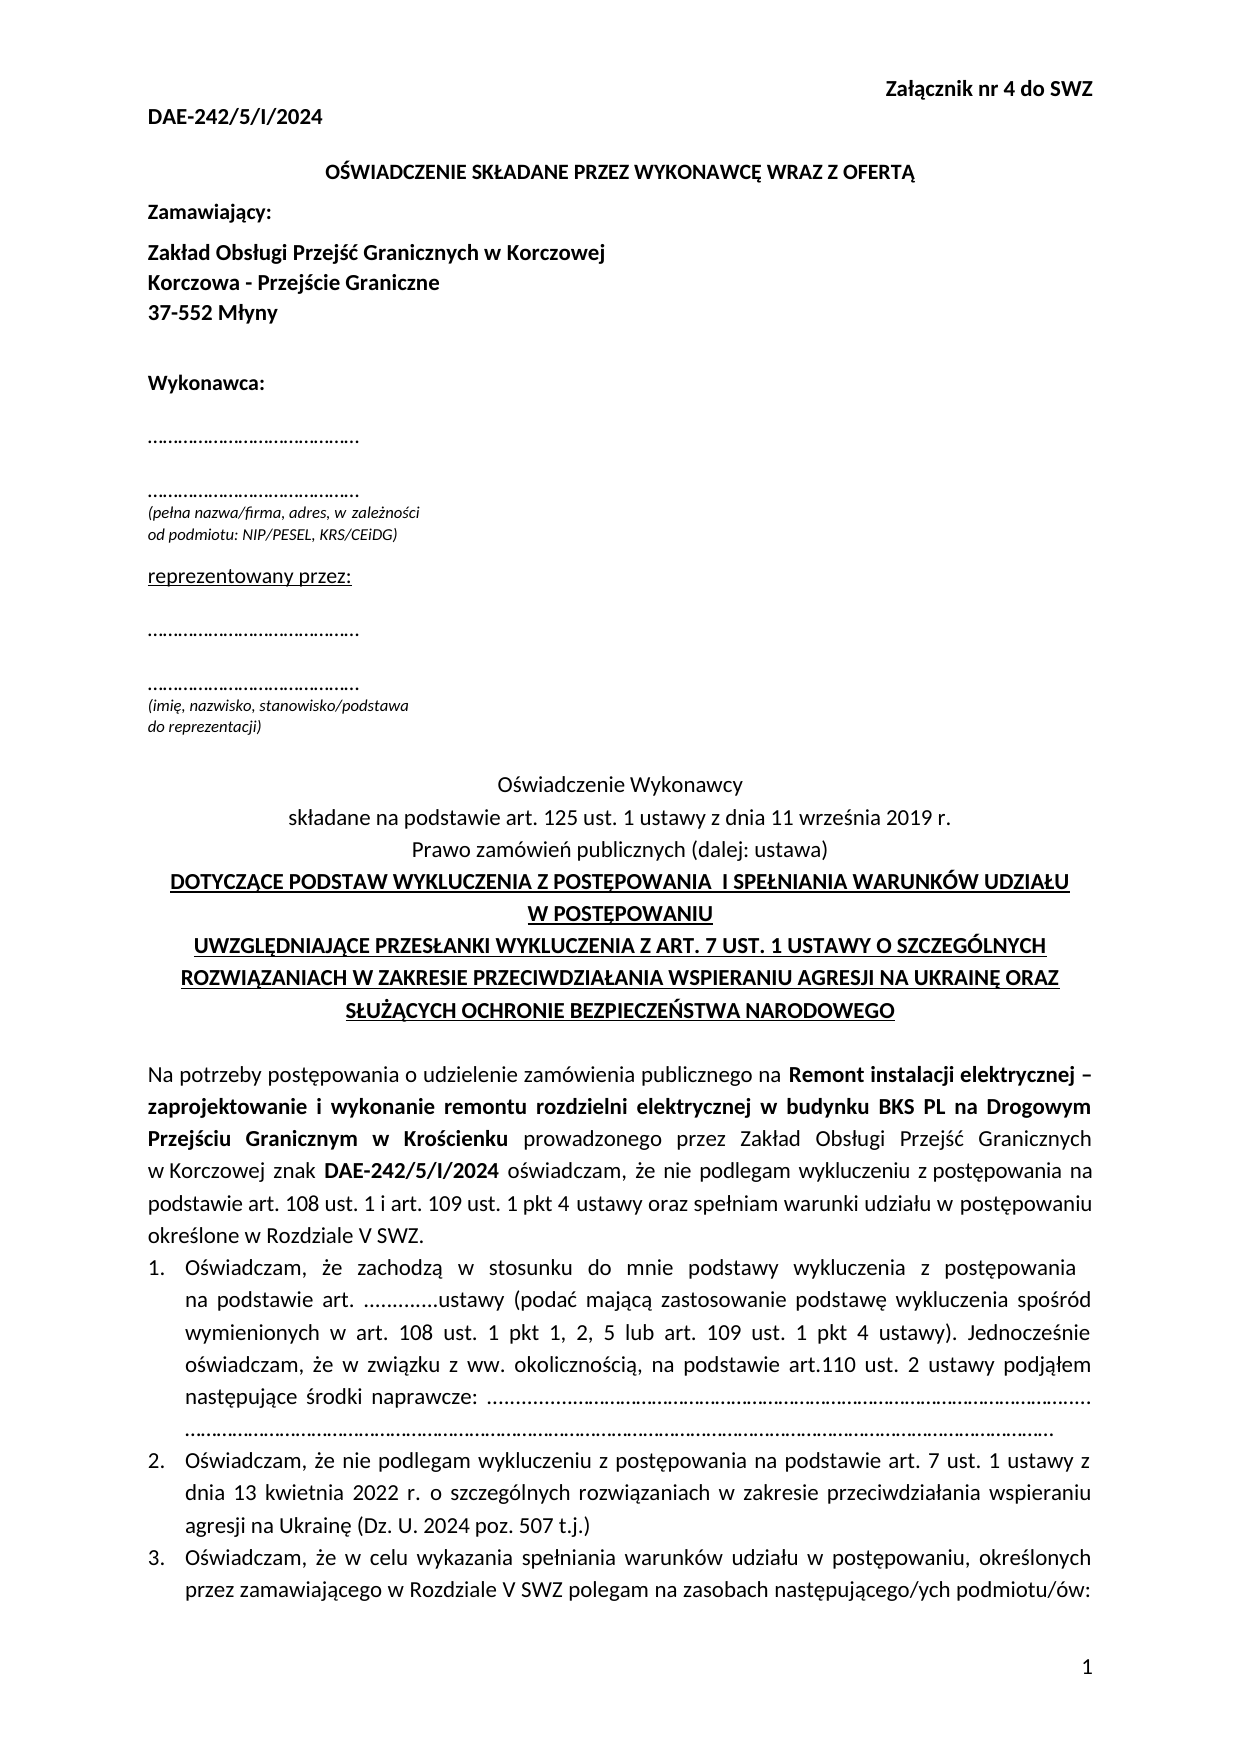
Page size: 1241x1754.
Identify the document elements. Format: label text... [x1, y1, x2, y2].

text Prawo zamówień publicznych (dalej: ustawa) [148, 835, 1093, 863]
text Zamawiający: [148, 198, 1093, 224]
text (imię, nazwisko, stanowisko/podstawa do reprezentacji) [148, 695, 472, 737]
text Na potrzeby postępowania o udzielenie zamówienia publicznego na Remont instalacji elektrycznej – zaprojektowanie i wykonanie remontu rozdzielni elektrycznej w budynku BKS PL na Drogowym Przejściu Granicznym w Krościenku prowadzonego przez Zakład Obsługi Przejść Granicznych w Korczowej znak DAE-242/5/I/2024 oświadczam, że nie podlegam wykluczeniu z postępowania na podstawie art. 108 ust. 1 i art. 109 ust. 1 pkt 4 ustawy oraz spełniam warunki udziału w postępowaniu określone w Rozdziale V SWZ. [148, 1060, 1093, 1249]
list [148, 1543, 1093, 1603]
text (pełna nazwa/firma, adres, w zależności od podmiotu: NIP/PESEL, KRS/CEiDG) [148, 502, 472, 544]
text OŚWIADCZENIE SKŁADANE PRZEZ WYKONAWCĘ WRAZ Z OFERTĄ [148, 158, 1093, 184]
text Wykonawca: [148, 369, 1093, 396]
text UWZGLĘDNIAJĄCE PRZESŁANKI WYKLUCZENIA Z ART. 7 UST. 1 USTAWY O SZCZEGÓLNYCH ROZWIĄZANIACH W ZAKRESIE PRZECIWDZIAŁANIA WSPIERANIU AGRESJI NA UKRAINĘ ORAZ SŁUŻĄCYCH OCHRONIE BEZPIECZEŃSTWA NARODOWEGO [148, 931, 1093, 1024]
text …………………………………… [148, 669, 472, 695]
text …………………………………… [148, 476, 472, 502]
list Oświadczam, że zachodzą w stosunku do mnie podstawy wykluczenia z postępowania na podstawie art. .............ustawy (podać mającą zastosowanie podstawę wykluczenia spośród wymienionych w art. 108 ust. 1 pkt 1, 2, 5 lub art. 109 ust. 1 pkt 4 ustawy). Jednocześnie oświadczam, że w związku z ww. okolicznością, na podstawie art.110 ust. 2 ustawy podjąłem następujące środki naprawcze: ...............…………………………………………………………………………………..... ………………………………………………………………………………………………………………………………………………… [148, 1253, 1093, 1442]
text …………………………………… [148, 615, 472, 642]
text Zakład Obsługi Przejść Granicznych w Korczowej [148, 238, 1093, 266]
text DOTYCZĄCE PODSTAW WYKLUCZENIA Z POSTĘPOWANIA I SPEŁNIANIA WARUNKÓW UDZIAŁU W POSTĘPOWANIU [148, 867, 1093, 927]
text Oświadczenie Wykonawcy [148, 770, 1093, 798]
text reprezentowany przez: [148, 562, 1093, 589]
text składane na podstawie art. 125 ust. 1 ustawy z dnia 11 września 2019 r. [148, 803, 1093, 831]
text …………………………………… [148, 422, 472, 449]
list Oświadczam, że nie podlegam wykluczeniu z postępowania na podstawie art. 7 ust. 1 ustawy z dnia 13 kwietnia 2022 r. o szczególnych rozwiązaniach w zakresie przeciwdziałania wspieraniu agresji na Ukrainę (Dz. U. 2024 poz. 507 t.j.) [148, 1446, 1093, 1539]
text 37-552 Młyny [148, 298, 1093, 326]
text Korczowa - Przejście Graniczne [148, 268, 1093, 296]
